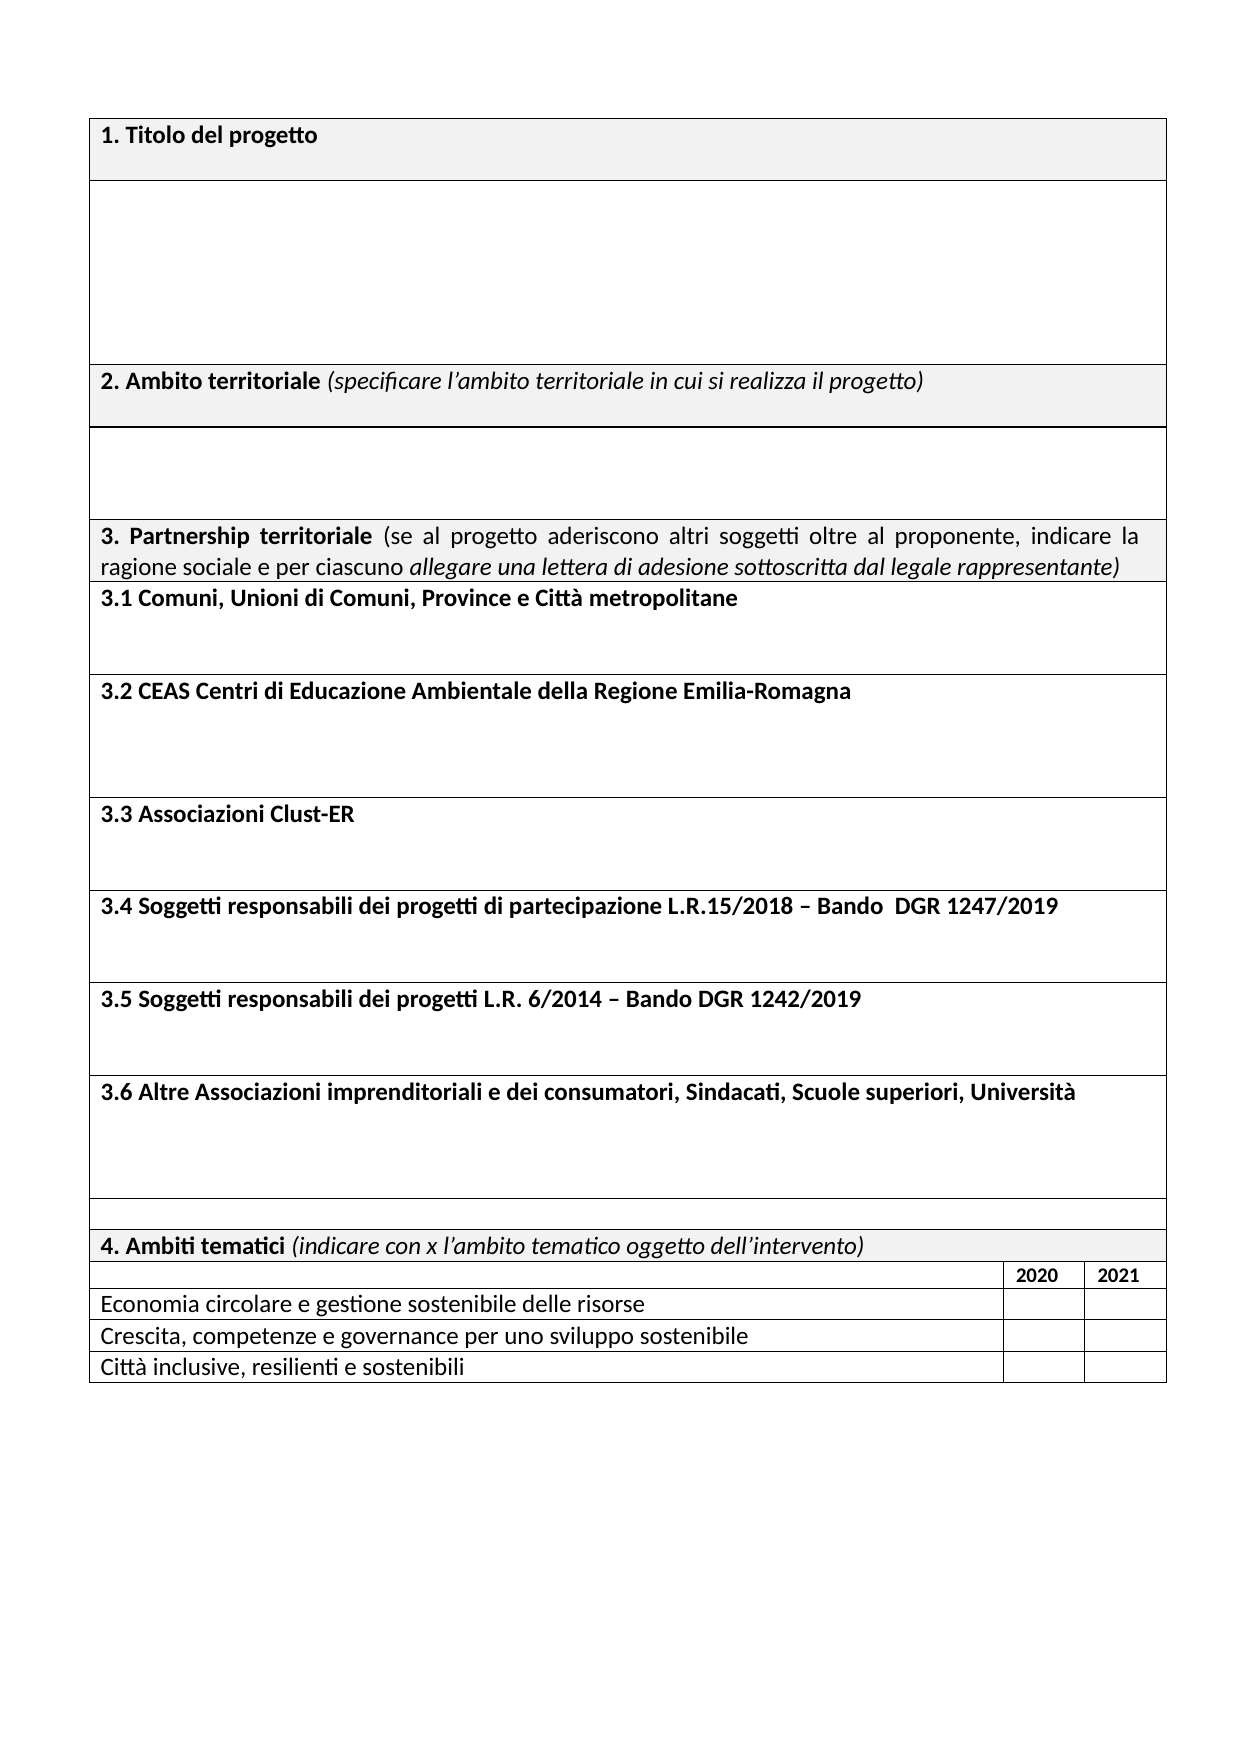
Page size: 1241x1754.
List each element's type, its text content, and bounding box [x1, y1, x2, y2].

table_cell [90, 428, 1166, 519]
table_cell 3.6 Altre Associazioni imprenditoriali e dei consumatori, Sindacati, Scuole superiori, Università [90, 1076, 1166, 1198]
table_cell 2020 [1004, 1262, 1084, 1287]
table_cell [1004, 1320, 1084, 1351]
table_cell 2. Ambito territoriale (specificare l’ambito territoriale in cui si realizza il progetto) [90, 365, 1166, 426]
table_cell 3.2 CEAS Centri di Educazione Ambientale della Regione Emilia-Romagna [90, 675, 1166, 797]
table_cell Economia circolare e gestione sostenibile delle risorse [90, 1289, 1003, 1319]
table_cell 4. Ambiti tematici (indicare con x l’ambito tematico oggetto dell’intervento) [90, 1230, 1166, 1261]
table_cell 3.4 Soggetti responsabili dei progetti di partecipazione L.R.15/2018 – Bando DGR 1247/2019 [90, 891, 1166, 982]
table_cell [90, 1262, 1003, 1287]
table_cell [90, 1199, 1166, 1229]
table_cell 3. Partnership territoriale (se al progetto aderiscono altri soggetti oltre al proponente, indicare la ragione sociale e per ciascuno allegare una lettera di adesione sottoscritta dal legale rappresentante) [90, 520, 1166, 581]
table_cell 2021 [1085, 1262, 1166, 1287]
table_cell [1004, 1352, 1084, 1382]
table_cell 3.1 Comuni, Unioni di Comuni, Province e Città metropolitane [90, 582, 1166, 674]
table_cell [1085, 1352, 1166, 1382]
table_header 1. Titolo del progetto [90, 119, 1166, 180]
table_cell Città inclusive, resilienti e sostenibili [90, 1352, 1003, 1382]
table_cell [1085, 1289, 1166, 1319]
table_cell 3.5 Soggetti responsabili dei progetti L.R. 6/2014 – Bando DGR 1242/2019 [90, 983, 1166, 1075]
table_cell [90, 181, 1166, 364]
table_cell [1085, 1320, 1166, 1351]
table_cell Crescita, competenze e governance per uno sviluppo sostenibile [90, 1320, 1003, 1351]
table_cell 3.3 Associazioni Clust-ER [90, 798, 1166, 889]
table_cell [1004, 1289, 1084, 1319]
